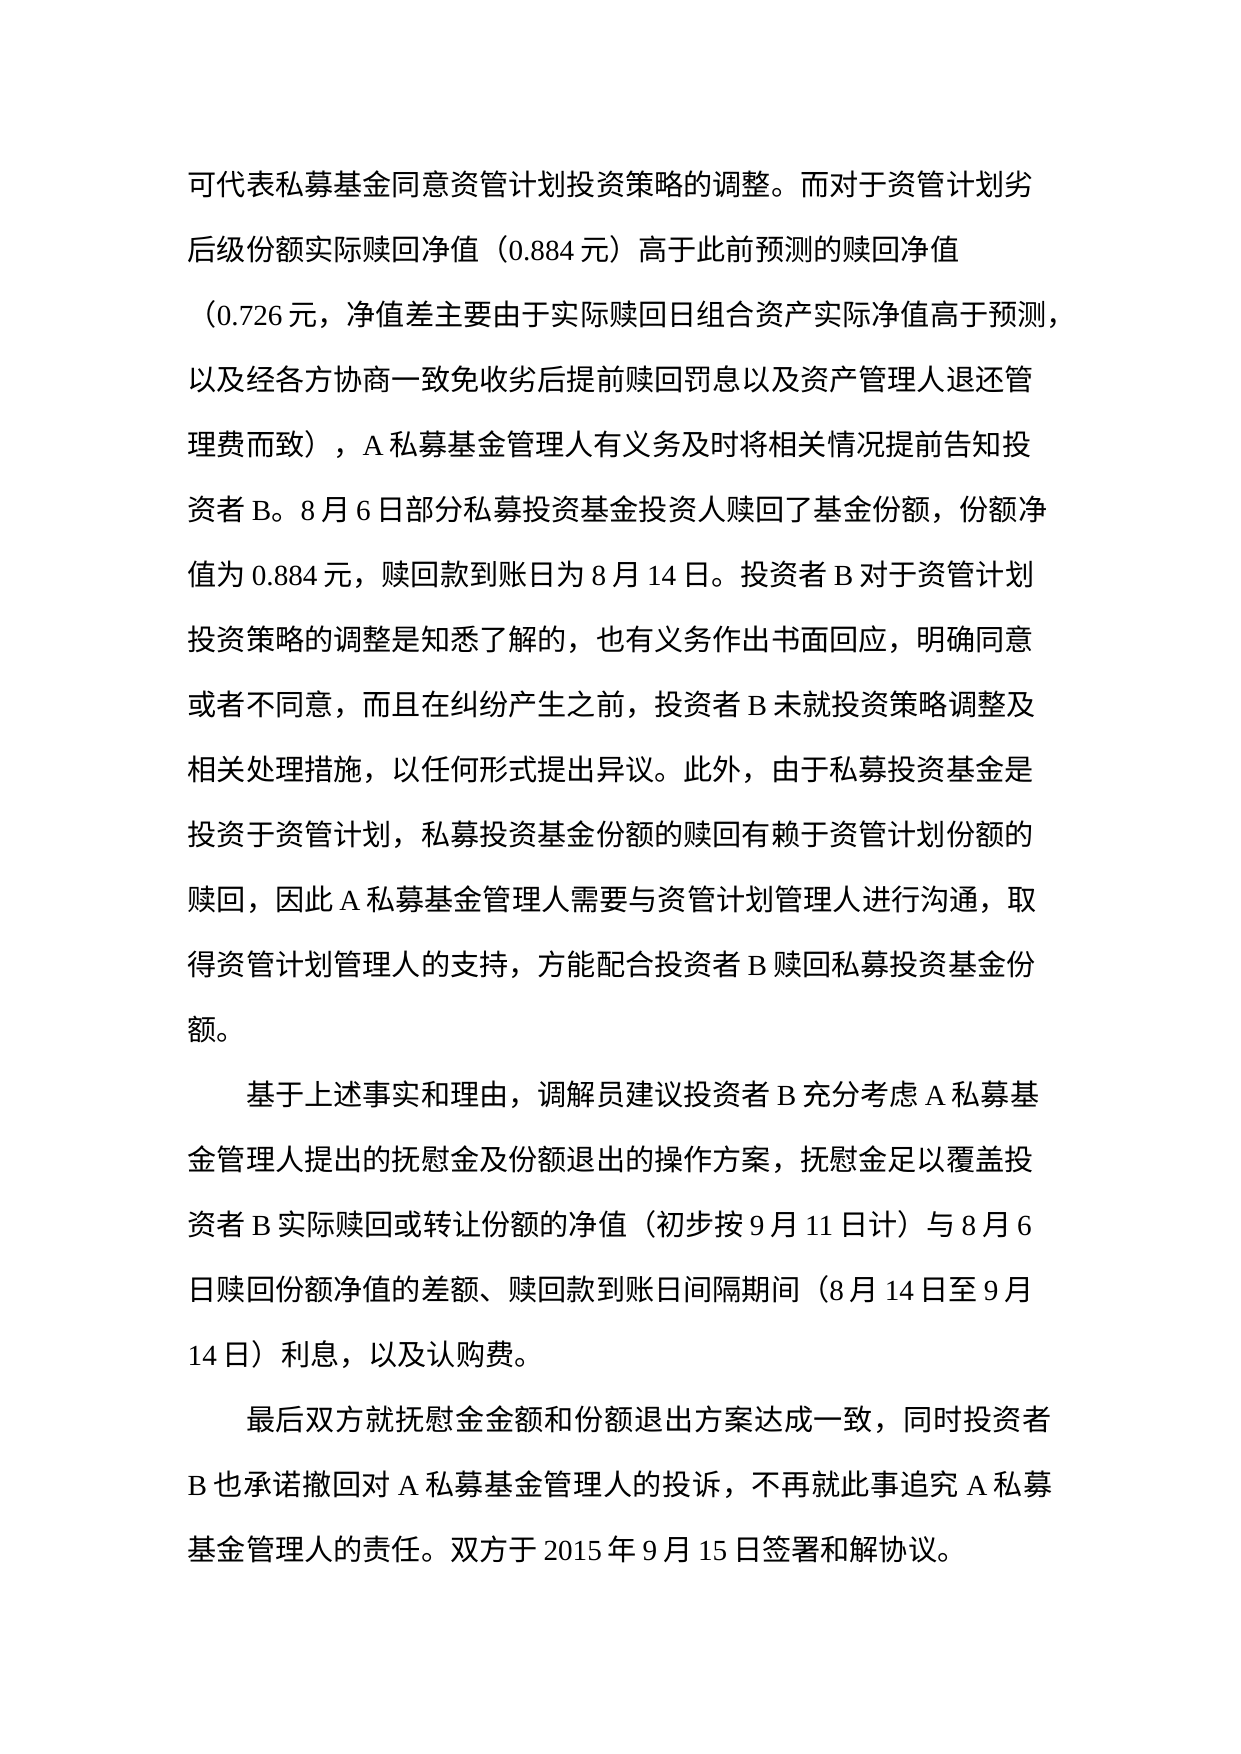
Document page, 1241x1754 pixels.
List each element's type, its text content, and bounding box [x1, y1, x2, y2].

text 基于上述事实和理由，调解员建议投资者B充分考虑A私募基金管理人提出的抚慰金及份额退出的操作方案，抚慰金足以覆盖投资者B实际赎回或转让份额的净值（初步按9月11日计）与8月6日赎回份额净值的差额、赎回款到账日间隔期间（8月14日至9月14日）利息，以及认购费。 [187, 1060, 1053, 1385]
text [187, 150, 1053, 1060]
text 最后双方就抚慰金金额和份额退出方案达成一致，同时投资者B也承诺撤回对A私募基金管理人的投诉，不再就此事追究A私募基金管理人的责任。双方于2015年9月15日签署和解协议。 [187, 1385, 1053, 1580]
